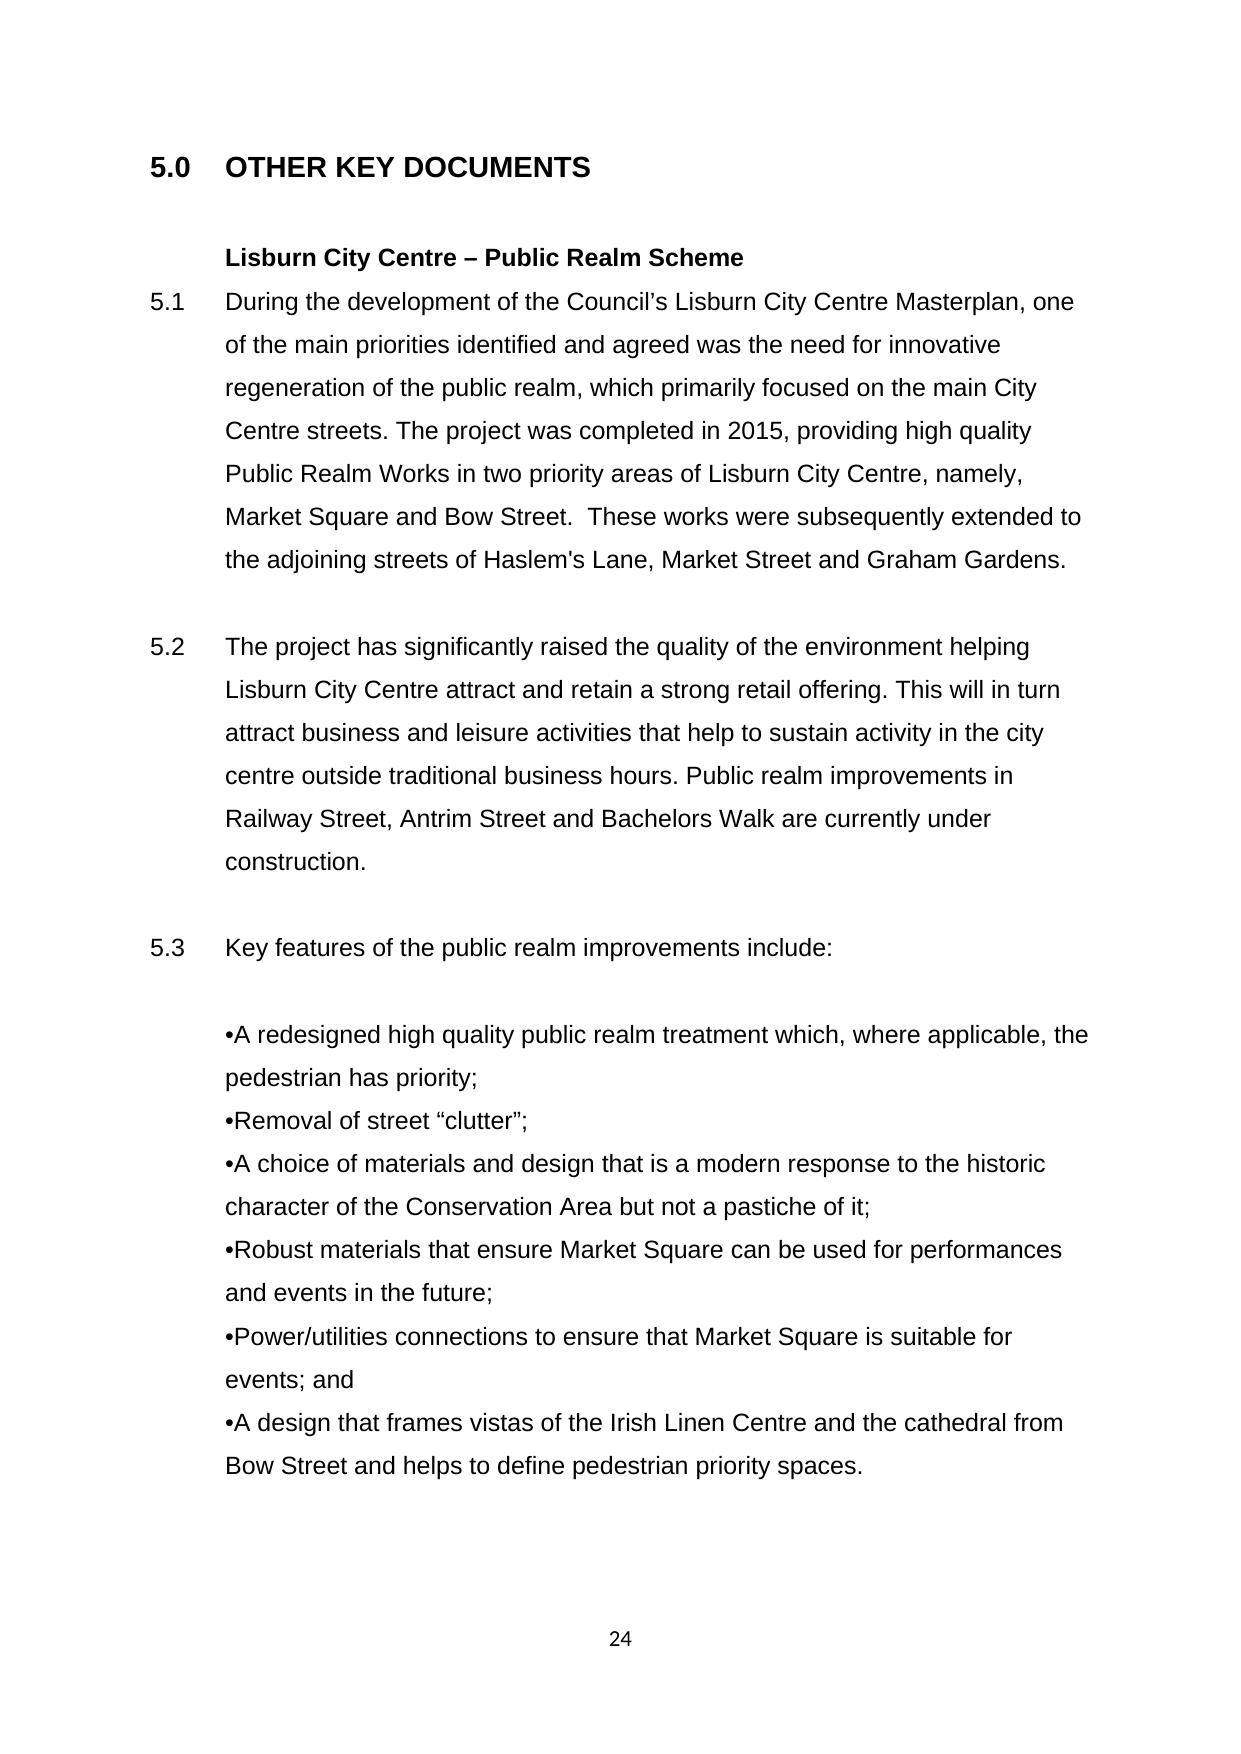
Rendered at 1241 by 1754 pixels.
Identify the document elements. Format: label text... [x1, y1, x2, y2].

text 5.0 OTHER KEY DOCUMENTS [150, 150, 1090, 183]
text 5.1 During the development of the Council’s Lisburn City Centre Masterplan, one of the main priorities identified and agreed was the need for innovative regeneration of the public realm, which primarily focused on the main City Centre streets. The project was completed in 2015, providing high quality Public Realm Works in two priority areas of Lisburn City Centre, namely, Market Square and Bow Street. These works were subsequently extended to the adjoining streets of Haslem's Lane, Market Street and Graham Gardens. [150, 287, 1090, 574]
text •A design that frames vistas of the Irish Linen Centre and the cathedral from Bow Street and helps to define pedestrian priority spaces. [225, 1408, 1090, 1480]
text •A choice of materials and design that is a modern response to the historic character of the Conservation Area but not a pastiche of it; [225, 1149, 1090, 1221]
text •A redesigned high quality public realm treatment which, where applicable, the pedestrian has priority; [225, 1020, 1090, 1092]
text 5.2 The project has significantly raised the quality of the environment helping Lisburn City Centre attract and retain a strong retail offering. This will in turn attract business and leisure activities that help to sustain activity in the city centre outside traditional business hours. Public realm improvements in Railway Street, Antrim Street and Bachelors Walk are currently under construction. [150, 632, 1090, 876]
text 5.3 Key features of the public realm improvements include: [150, 933, 1090, 962]
text •Robust materials that ensure Market Square can be used for performances and events in the future; [225, 1235, 1090, 1307]
text •Removal of street “clutter”; [225, 1106, 1090, 1135]
text •Power/utilities connections to ensure that Market Square is suitable for events; and [225, 1322, 1090, 1393]
text Lisburn City Centre – Public Realm Scheme [150, 243, 1090, 272]
